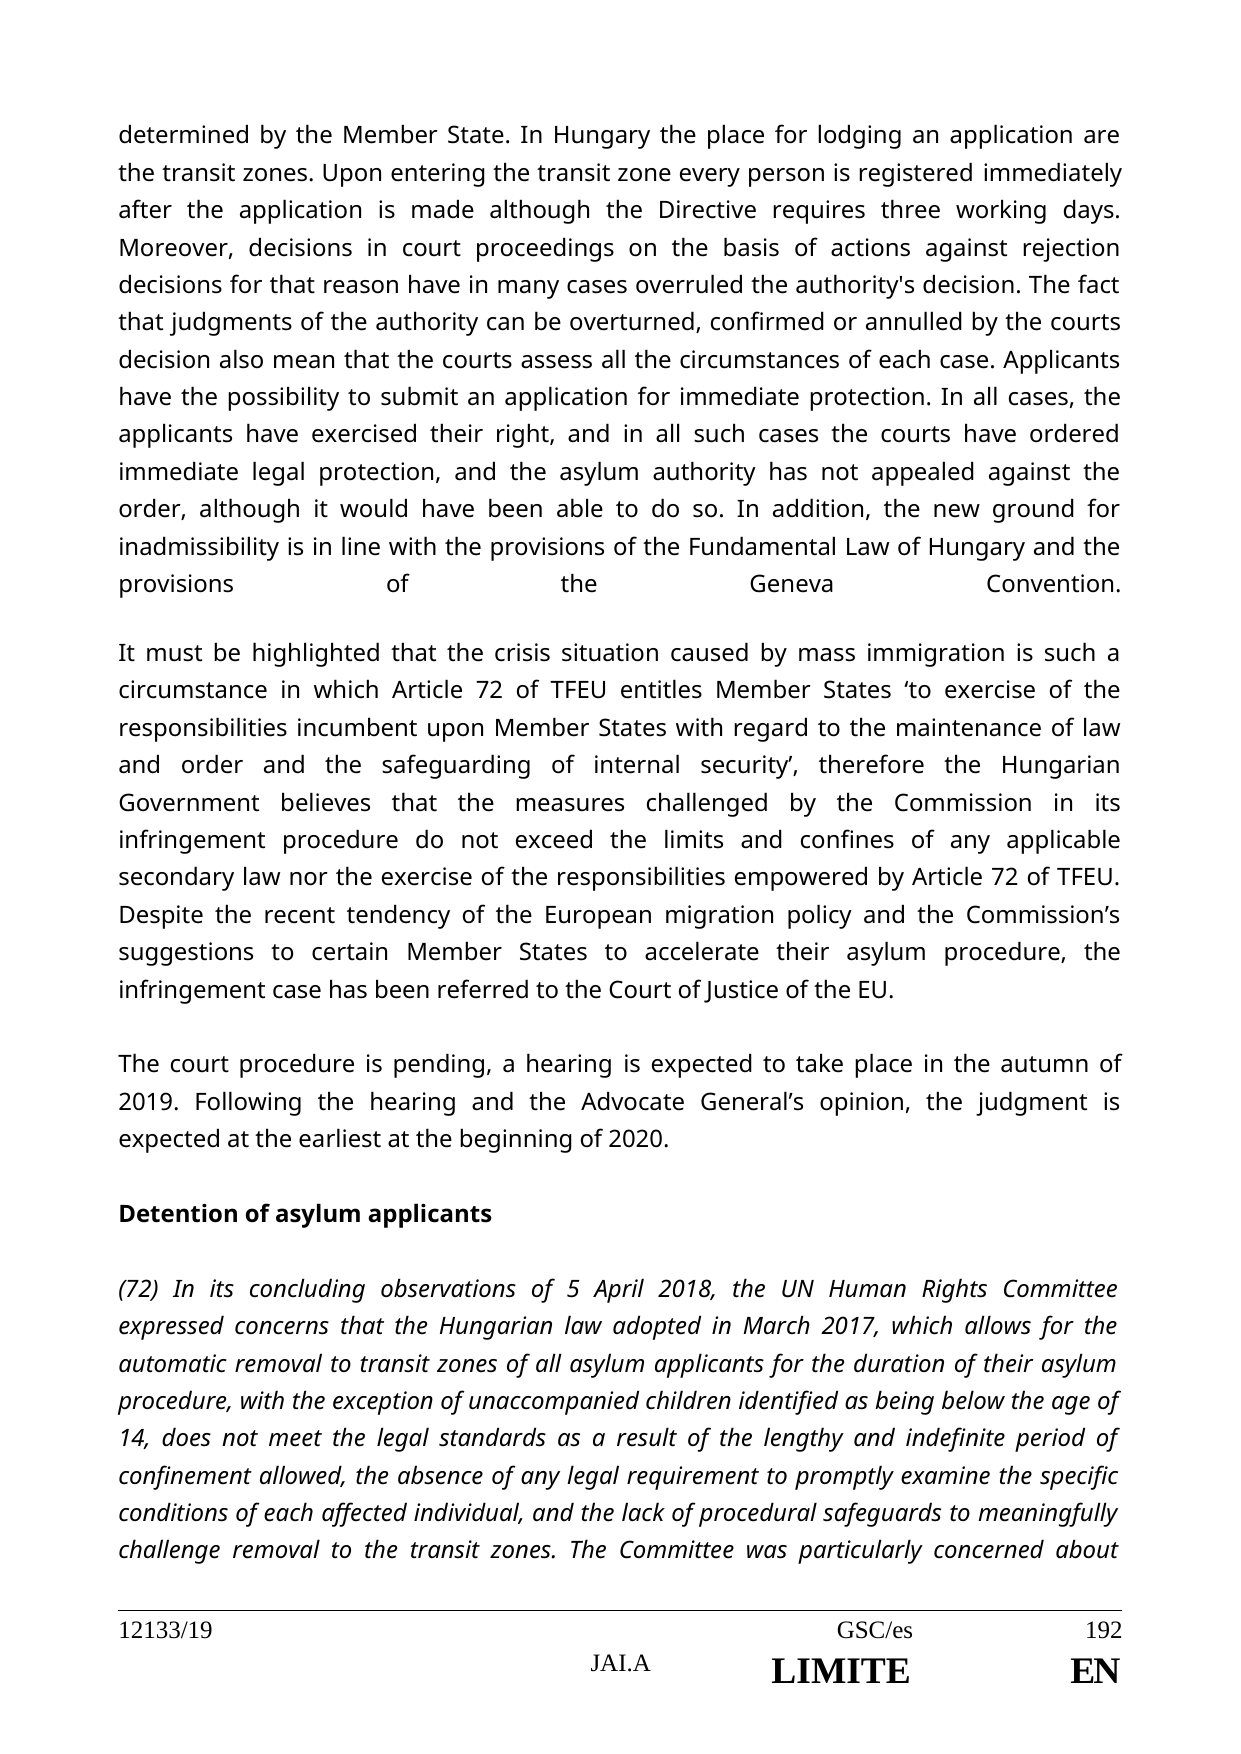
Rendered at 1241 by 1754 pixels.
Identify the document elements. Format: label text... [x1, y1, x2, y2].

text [118, 1272, 1122, 1566]
subtitle Detention of asylum applicants [118, 1197, 1122, 1229]
text determined by the Member State. In Hungary the place for lodging an application are the transit zones. Upon entering the transit zone every person is registered immediately after the application is made although the Directive requires three working days. Moreover, decisions in court proceedings on the basis of actions against rejection decisions for that reason have in many cases overruled the authority's decision. The fact that judgments of the authority can be overturned, confirmed or annulled by the courts decision also mean that the courts assess all the circumstances of each case. Applicants have the possibility to submit an application for immediate protection. In all cases, the applicants have exercised their right, and in all such cases the courts have ordered immediate legal protection, and the asylum authority has not appealed against the order, although it would have been able to do so. In addition, the new ground for inadmissibility is in line with the provisions of the Fundamental Law of Hungary and the provisions of the Geneva Convention. [118, 118, 1122, 632]
text The court procedure is pending, a hearing is expected to take place in the autumn of 2019. Following the hearing and the Advocate General’s opinion, the judgment is expected at the earliest at the beginning of 2020. [118, 1047, 1122, 1154]
text It must be highlighted that the crisis situation caused by mass immigration is such a circumstance in which Article 72 of TFEU entitles Member States ‘to exercise of the responsibilities incumbent upon Member States with regard to the maintenance of law and order and the safeguarding of internal security’, therefore the Hungarian Government believes that the measures challenged by the Commission in its infringement procedure do not exceed the limits and confines of any applicable secondary law nor the exercise of the responsibilities empowered by Article 72 of TFEU. Despite the recent tendency of the European migration policy and the Commission’s suggestions to certain Member States to accelerate their asylum procedure, the infringement case has been referred to the Court of Justice of the EU. [118, 636, 1122, 1005]
